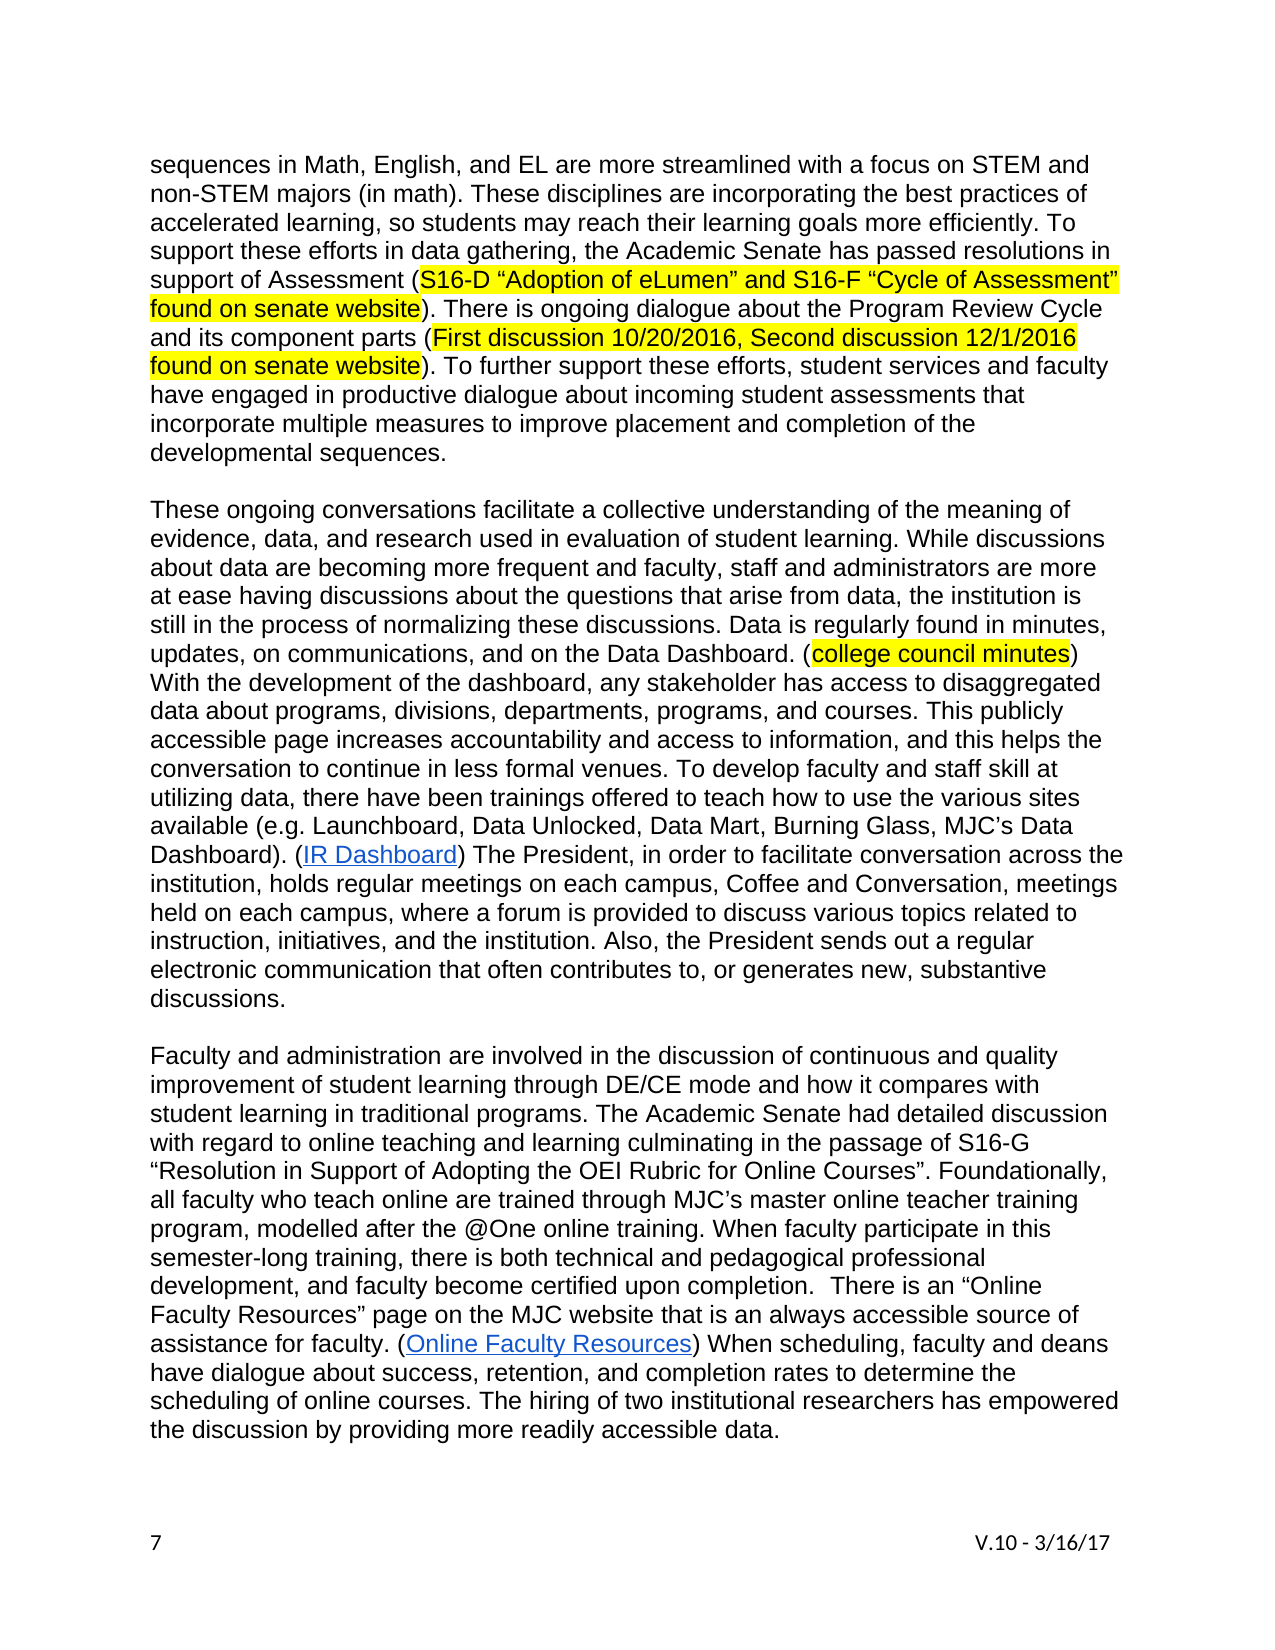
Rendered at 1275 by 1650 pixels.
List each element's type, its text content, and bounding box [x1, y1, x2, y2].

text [150, 150, 1125, 466]
text Faculty and administration are involved in the discussion of continuous and quality improvement of student learning through DE/CE mode and how it compares with student learning in traditional programs. The Academic Senate had detailed discussion with regard to online teaching and learning culminating in the passage of S16-G “Resolution in Support of Adopting the OEI Rubric for Online Courses”. Foundationally, all faculty who teach online are trained through MJC’s master online teacher training program, modelled after the @One online training. When faculty participate in this semester-long training, there is both technical and pedagogical professional development, and faculty become certified upon completion. There is an “Online Faculty Resources” page on the MJC website that is an always accessible source of assistance for faculty. (Online Faculty Resources) When scheduling, faculty and deans have dialogue about success, retention, and completion rates to determine the scheduling of online courses. The hiring of two institutional researchers has empowered the discussion by providing more readily accessible data. [150, 1041, 1125, 1444]
text These ongoing conversations facilitate a collective understanding of the meaning of evidence, data, and research used in evaluation of student learning. While discussions about data are becoming more frequent and faculty, staff and administrators are more at ease having discussions about the questions that arise from data, the institution is still in the process of normalizing these discussions. Data is regularly found in minutes, updates, on communications, and on the Data Dashboard. (college council minutes) With the development of the dashboard, any stakeholder has access to disaggregated data about programs, divisions, departments, programs, and courses. This publicly accessible page increases accountability and access to information, and this helps the conversation to continue in less formal venues. To develop faculty and staff skill at utilizing data, there have been trainings offered to teach how to use the various sites available (e.g. Launchboard, Data Unlocked, Data Mart, Burning Glass, MJC’s Data Dashboard). (IR Dashboard) The President, in order to facilitate conversation across the institution, holds regular meetings on each campus, Coffee and Conversation, meetings held on each campus, where a forum is provided to discuss various topics related to instruction, initiatives, and the institution. Also, the President sends out a regular electronic communication that often contributes to, or generates new, substantive discussions. [150, 495, 1125, 1012]
